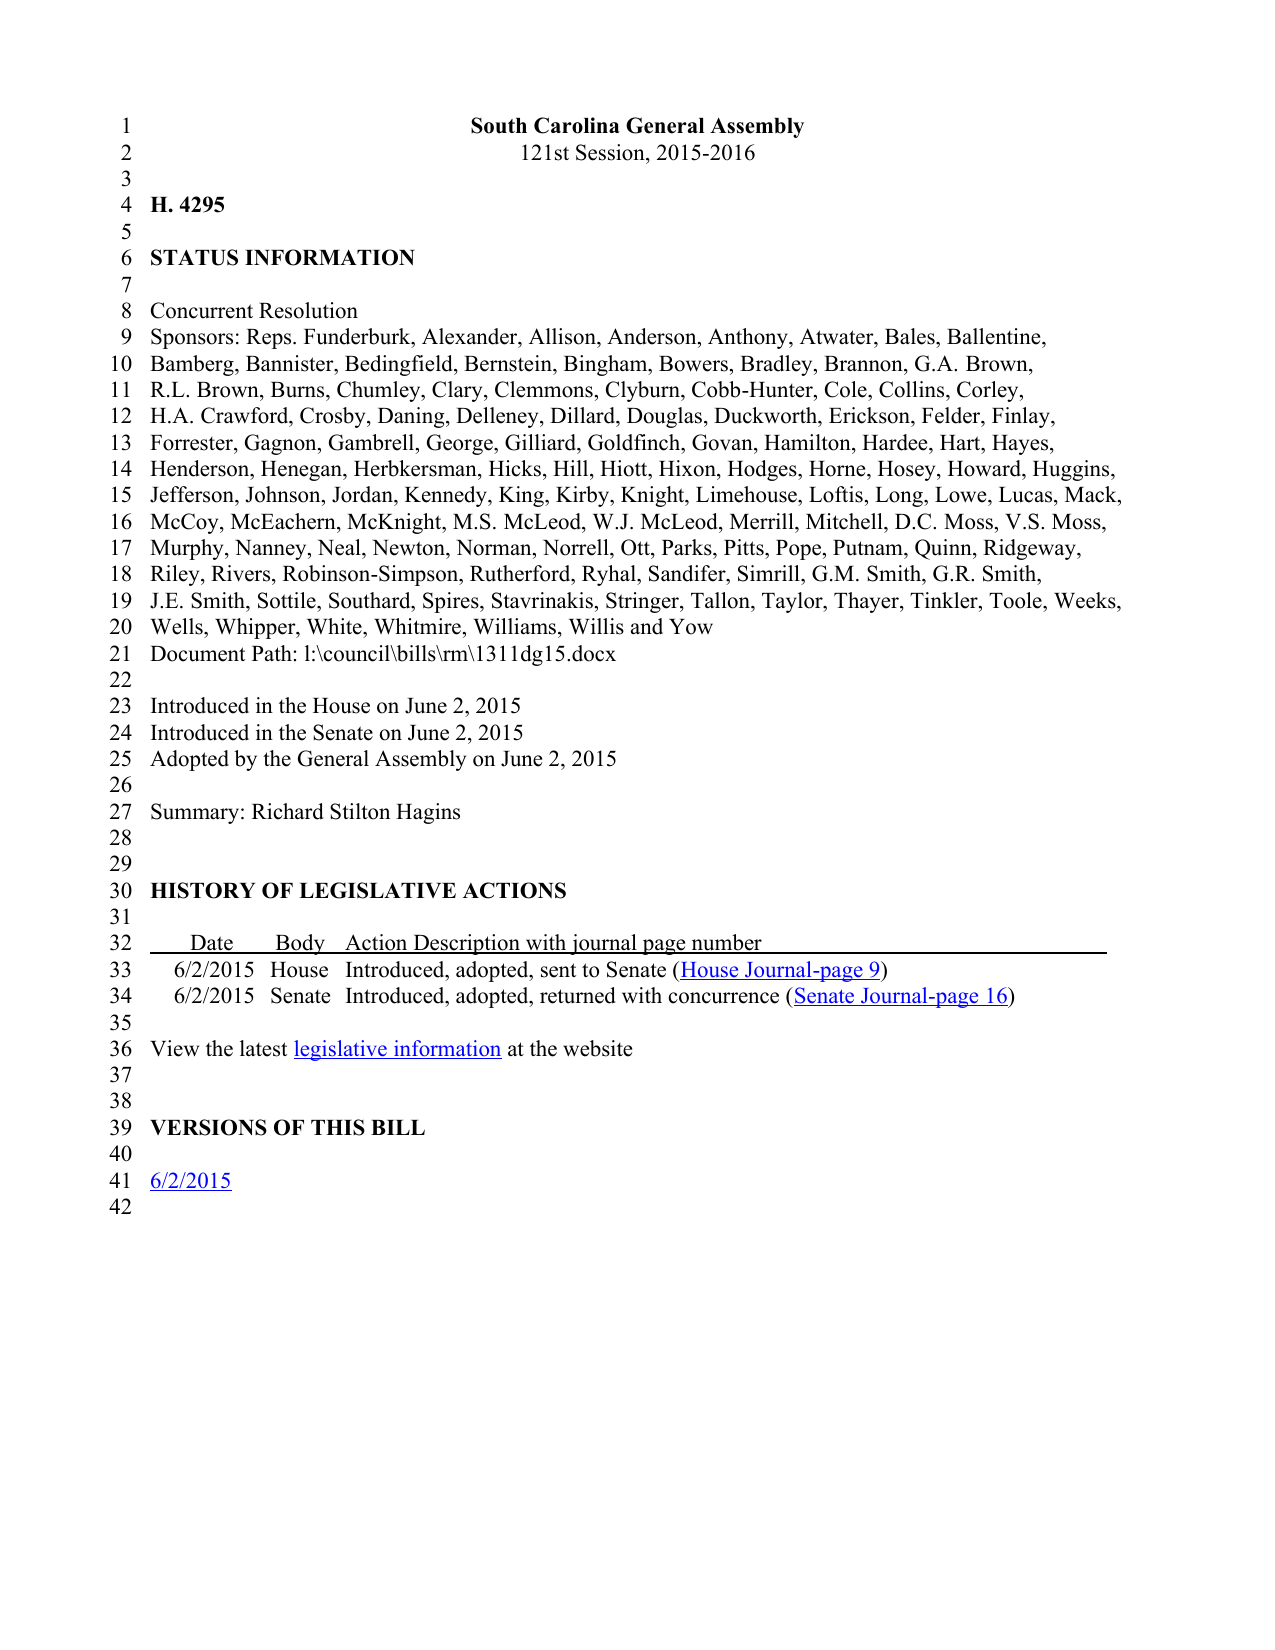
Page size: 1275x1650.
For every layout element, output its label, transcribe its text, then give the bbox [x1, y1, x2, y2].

text Document Path: l:\council\bills\rm\1311dg15.docx [150, 639, 1125, 666]
text 121st Session, 2015-2016 [150, 139, 1125, 165]
text 6/2/2015 House Introduced, adopted, sent to Senate (House Journal-page 9) [150, 956, 1125, 982]
text Adopted by the General Assembly on June 2, 2015 [150, 745, 1125, 771]
text HISTORY OF LEGISLATIVE ACTIONS [150, 877, 1125, 903]
text 6/2/2015 [150, 1167, 1125, 1193]
text Summary: Richard Stilton Hagins [150, 798, 1125, 824]
text Introduced in the House on June 2, 2015 [150, 692, 1125, 719]
text Sponsors: Reps. Funderburk, Alexander, Allison, Anderson, Anthony, Atwater, Bales, Ballentine, Bamberg, Bannister, Bedingfield, Bernstein, Bingham, Bowers, Bradley, Brannon, G.A. Brown, R.L. Brown, Burns, Chumley, Clary, Clemmons, Clyburn, Cobb-Hunter, Cole, Collins, Corley, H.A. Crawford, Crosby, Daning, Delleney, Dillard, Douglas, Duckworth, Erickson, Felder, Finlay, Forrester, Gagnon, Gambrell, George, Gilliard, Goldfinch, Govan, Hamilton, Hardee, Hart, Hayes, Henderson, Henegan, Herbkersman, Hicks, Hill, Hiott, Hixon, Hodges, Horne, Hosey, Howard, Huggins, Jefferson, Johnson, Jordan, Kennedy, King, Kirby, Knight, Limehouse, Loftis, Long, Lowe, Lucas, Mack, McCoy, McEachern, McKnight, M.S. McLeod, W.J. McLeod, Merrill, Mitchell, D.C. Moss, V.S. Moss, Murphy, Nanney, Neal, Newton, Norman, Norrell, Ott, Parks, Pitts, Pope, Putnam, Quinn, Ridgeway, Riley, Rivers, Robinson-Simpson, Rutherford, Ryhal, Sandifer, Simrill, G.M. Smith, G.R. Smith, J.E. Smith, Sottile, Southard, Spires, Stavrinakis, Stringer, Tallon, Taylor, Thayer, Tinkler, Toole, Weeks, Wells, Whipper, White, Whitmire, Williams, Willis and Yow [150, 323, 1125, 639]
text 6/2/2015 Senate Introduced, adopted, returned with concurrence (Senate Journal-page 16) [150, 982, 1125, 1008]
text Introduced in the Senate on June 2, 2015 [150, 719, 1125, 745]
text View the latest legislative information at the website [150, 1035, 1125, 1061]
text Concurrent Resolution [150, 297, 1125, 323]
text Date Body Action Description with journal page number [150, 929, 1125, 956]
text VERSIONS OF THIS BILL [150, 1114, 1125, 1140]
text H. 4295 [150, 192, 1125, 218]
text South Carolina General Assembly [150, 112, 1125, 139]
text STATUS INFORMATION [150, 244, 1125, 271]
